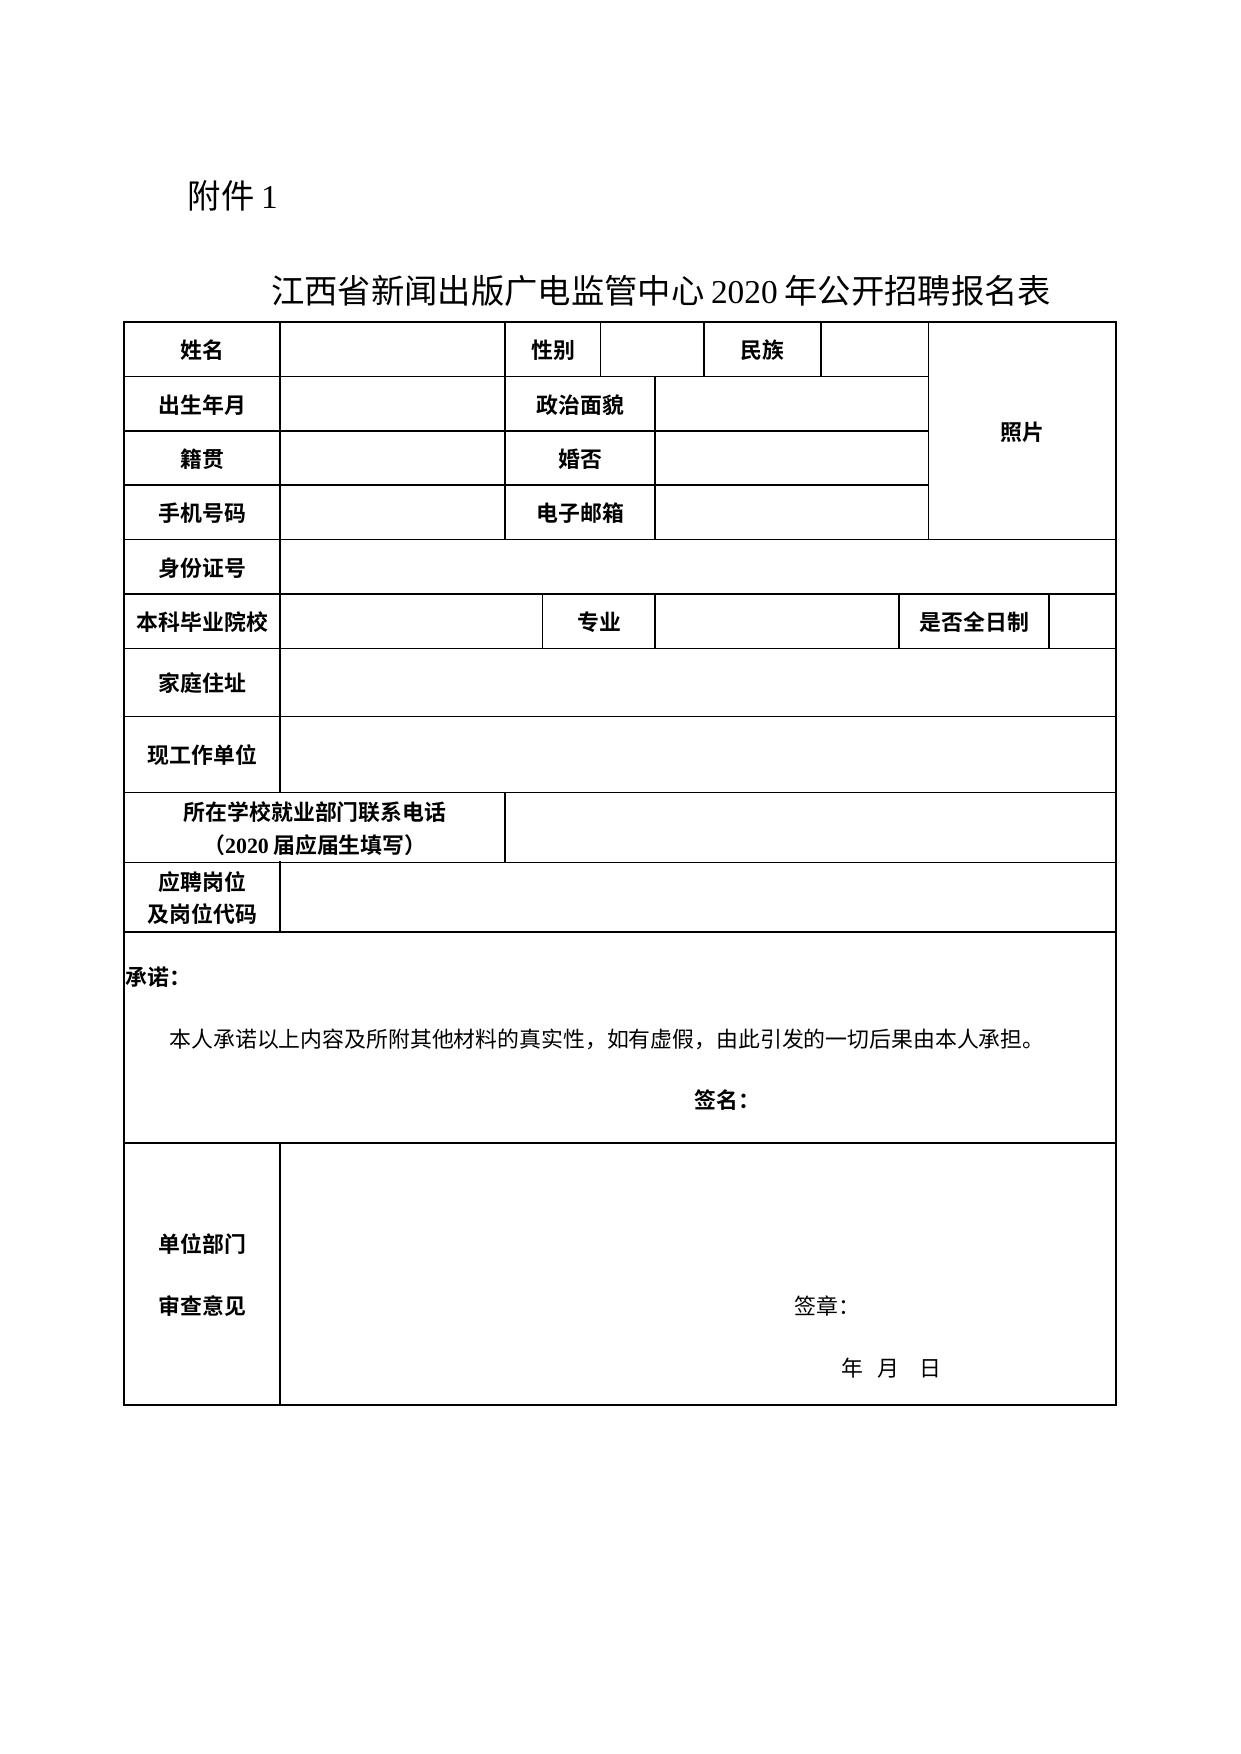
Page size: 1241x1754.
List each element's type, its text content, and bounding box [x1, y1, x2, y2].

text 江西省新闻出版广电监管中心2020年公开招聘报名表 [187, 256, 1053, 321]
table_cell [281, 649, 1115, 716]
table_header [822, 323, 928, 376]
table_cell [281, 377, 504, 430]
table_cell 专业 [543, 595, 654, 647]
table_header 性别 [506, 323, 600, 376]
table_header 姓名 [125, 323, 279, 376]
table_cell 政治面貌 [506, 377, 654, 430]
table_cell 是否全日制 [900, 595, 1048, 647]
table_header 民族 [705, 323, 820, 376]
table_cell 手机号码 [125, 486, 279, 539]
table_cell [281, 432, 504, 484]
table_cell 身份证号 [125, 540, 279, 593]
table_cell [656, 486, 928, 539]
table_cell [656, 595, 898, 647]
table_header [601, 323, 703, 376]
table_cell 电子邮箱 [506, 486, 654, 539]
table_cell 现工作单位 [125, 717, 279, 792]
table_cell 应聘岗位 及岗位代码 [125, 863, 279, 931]
table_cell [281, 540, 1115, 593]
text 附件1 [187, 162, 1053, 227]
table_cell [506, 793, 1115, 861]
table_cell [281, 717, 1115, 792]
table_header [281, 323, 504, 376]
table_cell [656, 377, 928, 430]
table_cell 所在学校就业部门联系电话 （2020届应届生填写） [125, 793, 504, 861]
table_cell 签章： 年 月 日 [281, 1144, 1115, 1404]
table_cell 出生年月 [125, 377, 279, 430]
table_cell [1050, 595, 1115, 647]
table_cell 婚否 [506, 432, 654, 484]
table_cell 单位部门 审查意见 [125, 1144, 279, 1404]
table_cell [281, 863, 1115, 931]
table_cell [281, 486, 504, 539]
table_cell [656, 432, 928, 484]
table_cell 籍贯 [125, 432, 279, 484]
table_cell 家庭住址 [125, 649, 279, 716]
table_cell [281, 595, 542, 647]
table_cell 承诺： 本人承诺以上内容及所附其他材料的真实性，如有虚假，由此引发的一切后果由本人承担。 签名： [125, 933, 1115, 1142]
table_cell 本科毕业院校 [125, 595, 279, 647]
table_header 照片 [929, 323, 1115, 539]
